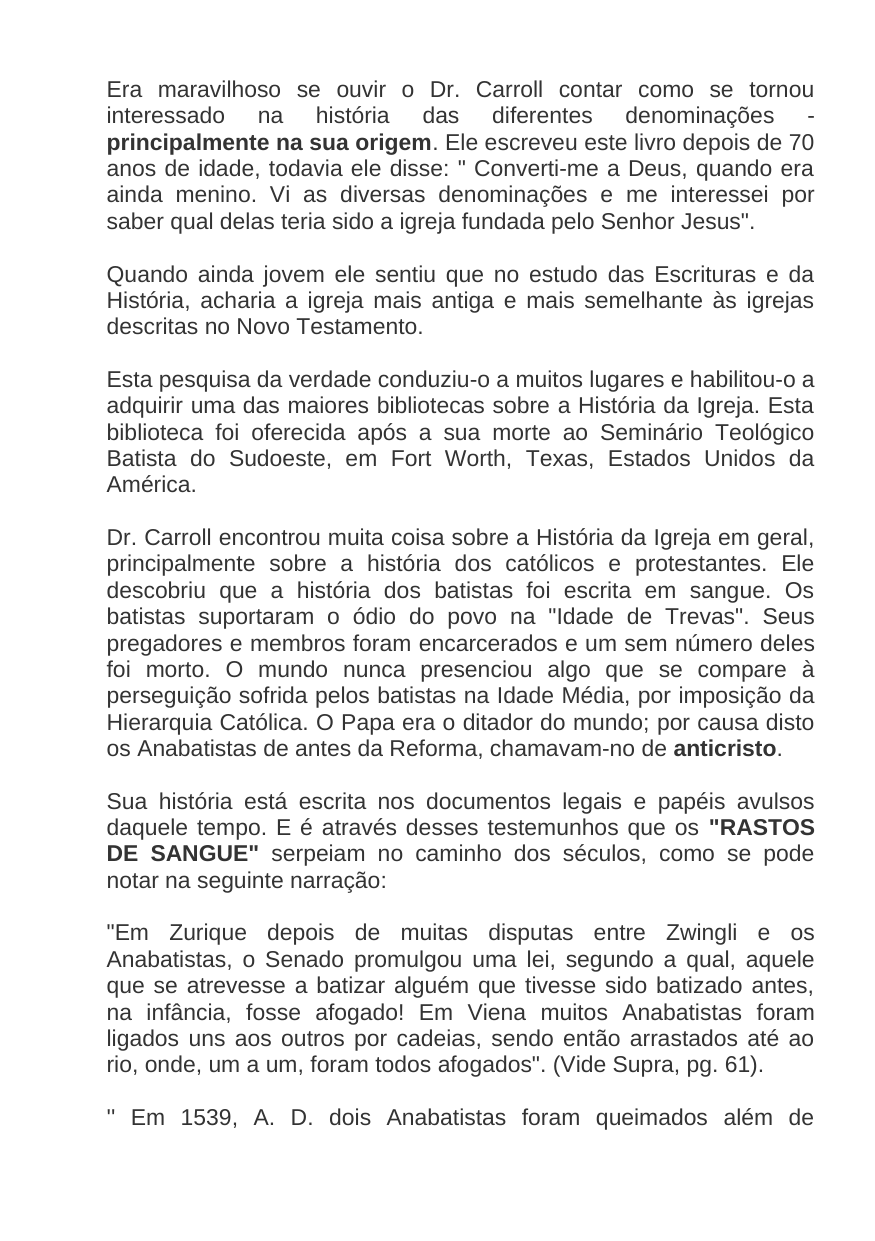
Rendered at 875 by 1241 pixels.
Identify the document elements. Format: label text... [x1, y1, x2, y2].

text Quando ainda jovem ele sentiu que no estudo das Escrituras e da História, acharia a igreja mais antiga e mais semelhante às igrejas descritas no Novo Testamento. [106, 234, 815, 339]
text Dr. Carroll encontrou muita coisa sobre a História da Igreja em geral, principalmente sobre a história dos católicos e protestantes. Ele descobriu que a história dos batistas foi escrita em sangue. Os batistas suportaram o ódio do povo na "Idade de Trevas". Seus pregadores e membros foram encarcerados e um sem número deles foi morto. O mundo nunca presenciou algo que se compare à perseguição sofrida pelos batistas na Idade Média, por imposição da Hierarquia Católica. O Papa era o ditador do mundo; por causa disto os Anabatistas de antes da Reforma, chamavam-no de anticristo. [106, 498, 815, 761]
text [106, 1077, 815, 1130]
text "Em Zurique depois de muitas disputas entre Zwingli e os Anabatistas, o Senado promulgou uma lei, segundo a qual, aquele que se atrevesse a batizar alguém que tivesse sido batizado antes, na infância, fosse afogado! Em Viena muitos Anabatistas foram ligados uns aos outros por cadeias, sendo então arrastados até ao rio, onde, um a um, foram todos afogados". (Vide Supra, pg. 61). [106, 893, 815, 1077]
text Esta pesquisa da verdade conduziu-o a muitos lugares e habilitou-o a adquirir uma das maiores bibliotecas sobre a História da Igreja. Esta biblioteca foi oferecida após a sua morte ao Seminário Teológico Batista do Sudoeste, em Fort Worth, Texas, Estados Unidos da América. [106, 339, 815, 498]
text Era maravilhoso se ouvir o Dr. Carroll contar como se tornou interessado na história das diferentes denominações - principalmente na sua origem. Ele escreveu este livro depois de 70 anos de idade, todavia ele disse: " Converti-me a Deus, quando era ainda menino. Vi as diversas denominações e me interessei por saber qual delas teria sido a igreja fundada pelo Senhor Jesus". [106, 47, 815, 234]
text Sua história está escrita nos documentos legais e papéis avulsos daquele tempo. E é através desses testemunhos que os "RASTOS DE SANGUE" serpeiam no caminho dos séculos, como se pode notar na seguinte narração: [106, 761, 815, 893]
